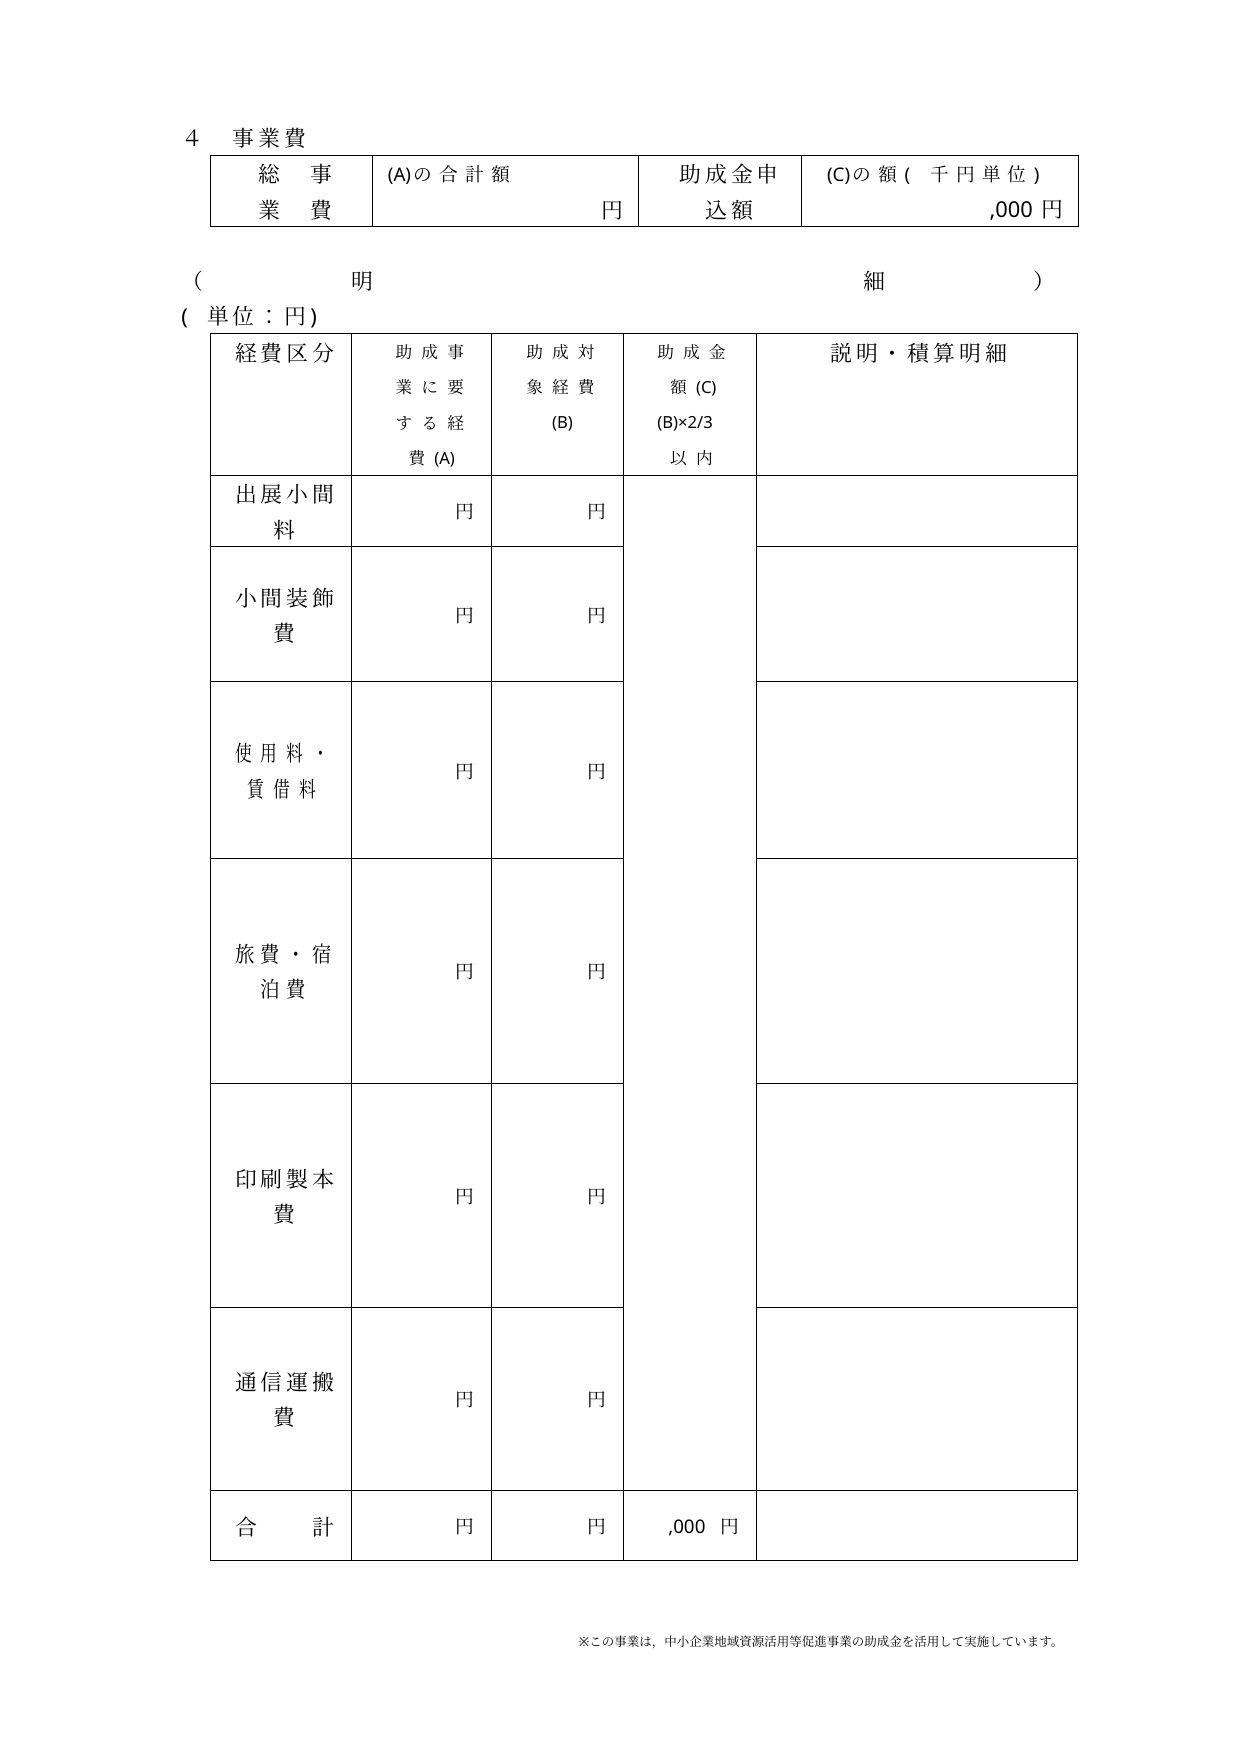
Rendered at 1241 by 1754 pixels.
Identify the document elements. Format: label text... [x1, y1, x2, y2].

table_cell 円 [352, 682, 491, 858]
table_cell [757, 682, 1077, 858]
table_cell [757, 476, 1077, 546]
table_cell [757, 1084, 1077, 1307]
table_cell 合 計 [211, 1491, 351, 1560]
table_cell 使用料・賃借料 [211, 682, 351, 858]
table_cell 円 [352, 859, 491, 1082]
table_cell [757, 547, 1077, 681]
table_header 経費区分 [211, 334, 351, 475]
table_header 助成金額(C) (B)×2/3以内 [624, 334, 756, 475]
table_cell 小間装飾費 [211, 547, 351, 681]
table_header (A)の合計額 円 [373, 156, 638, 226]
text ４ 事業費 [181, 119, 1059, 155]
table_cell [757, 1491, 1077, 1560]
table_cell 円 [352, 1308, 491, 1489]
table_header 助成対象経費(B) [492, 334, 623, 475]
table_cell 円 [492, 1308, 623, 1489]
table_header 説明・積算明細 [757, 334, 1077, 475]
table_cell 円 [492, 476, 623, 546]
table_header 助成金申込額 [639, 156, 801, 226]
table_cell 円 [352, 476, 491, 546]
table_cell [757, 1308, 1077, 1489]
table_cell 通信運搬費 [211, 1308, 351, 1489]
table_header (C)の額(千円単位) ,000円 [802, 156, 1078, 226]
table_cell ,000円 [624, 1491, 756, 1560]
table_cell 円 [492, 1084, 623, 1307]
table_cell 円 [492, 1491, 623, 1560]
table_cell [757, 859, 1077, 1082]
table_header 助成事業に要する経費(A) [352, 334, 491, 475]
table_cell 印刷製本費 [211, 1084, 351, 1307]
table_cell 円 [352, 547, 491, 681]
table_cell 円 [492, 547, 623, 681]
table_cell [624, 476, 756, 1489]
table_cell 円 [492, 682, 623, 858]
table_cell 円 [352, 1491, 491, 1560]
table_header 総 事 業 費 [211, 156, 372, 226]
table_cell 円 [492, 859, 623, 1082]
text （明 細） (単位：円) [181, 262, 1059, 333]
table_cell 旅費・宿泊費 [211, 859, 351, 1082]
table_cell 円 [352, 1084, 491, 1307]
table_cell 出展小間料 [211, 476, 351, 546]
